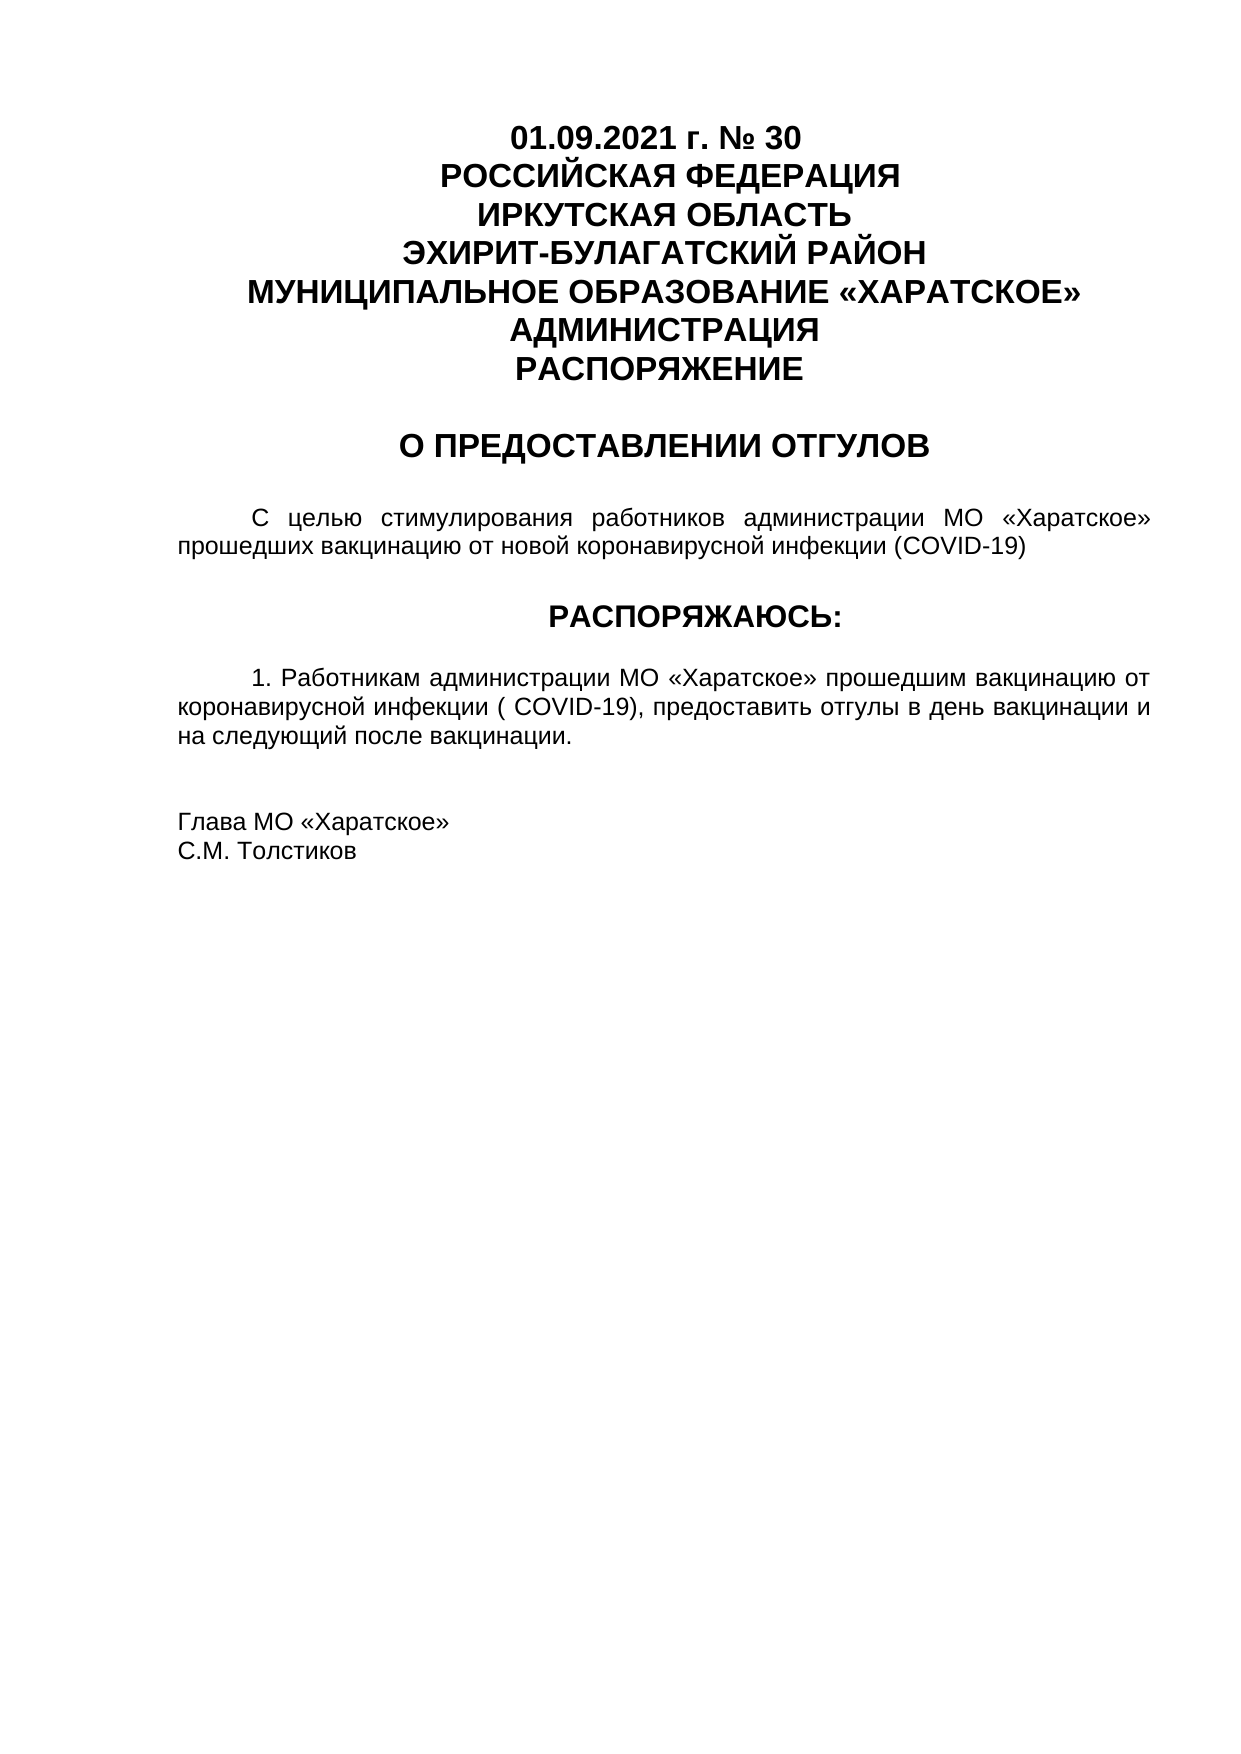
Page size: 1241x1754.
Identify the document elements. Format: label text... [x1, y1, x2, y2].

text АДМИНИСТРАЦИЯ [177, 310, 1152, 349]
text МУНИЦИПАЛЬНОЕ ОБРАЗОВАНИЕ «ХАРАТСКОЕ» [177, 272, 1152, 310]
text ЭХИРИТ-БУЛАГАТСКИЙ РАЙОН [177, 233, 1152, 272]
text С.М. Толстиков [177, 836, 1152, 864]
text 01.09.2021 г. № 30 [177, 118, 1152, 157]
text О ПРЕДОСТАВЛЕНИИ ОТГУЛОВ [177, 426, 1152, 464]
text Глава МО «Харатское» [177, 807, 1152, 836]
text ИРКУТСКАЯ ОБЛАСТЬ [177, 195, 1152, 233]
text РОССИЙСКАЯ ФЕДЕРАЦИЯ [177, 157, 1152, 195]
text РАСПОРЯЖЕНИЕ [177, 349, 1152, 387]
text РАСПОРЯЖАЮСЬ: [195, 598, 1152, 634]
text С целью стимулирования работников администрации МО «Харатское» прошедших вакцинацию от новой коронавирусной инфекции (COVID-19) [177, 502, 1152, 560]
text 1. Работникам администрации МО «Харатское» прошедшим вакцинацию от коронавирусной инфекции ( COVID-19), предоставить отгулы в день вакцинации и на следующий после вакцинации. [177, 663, 1152, 749]
